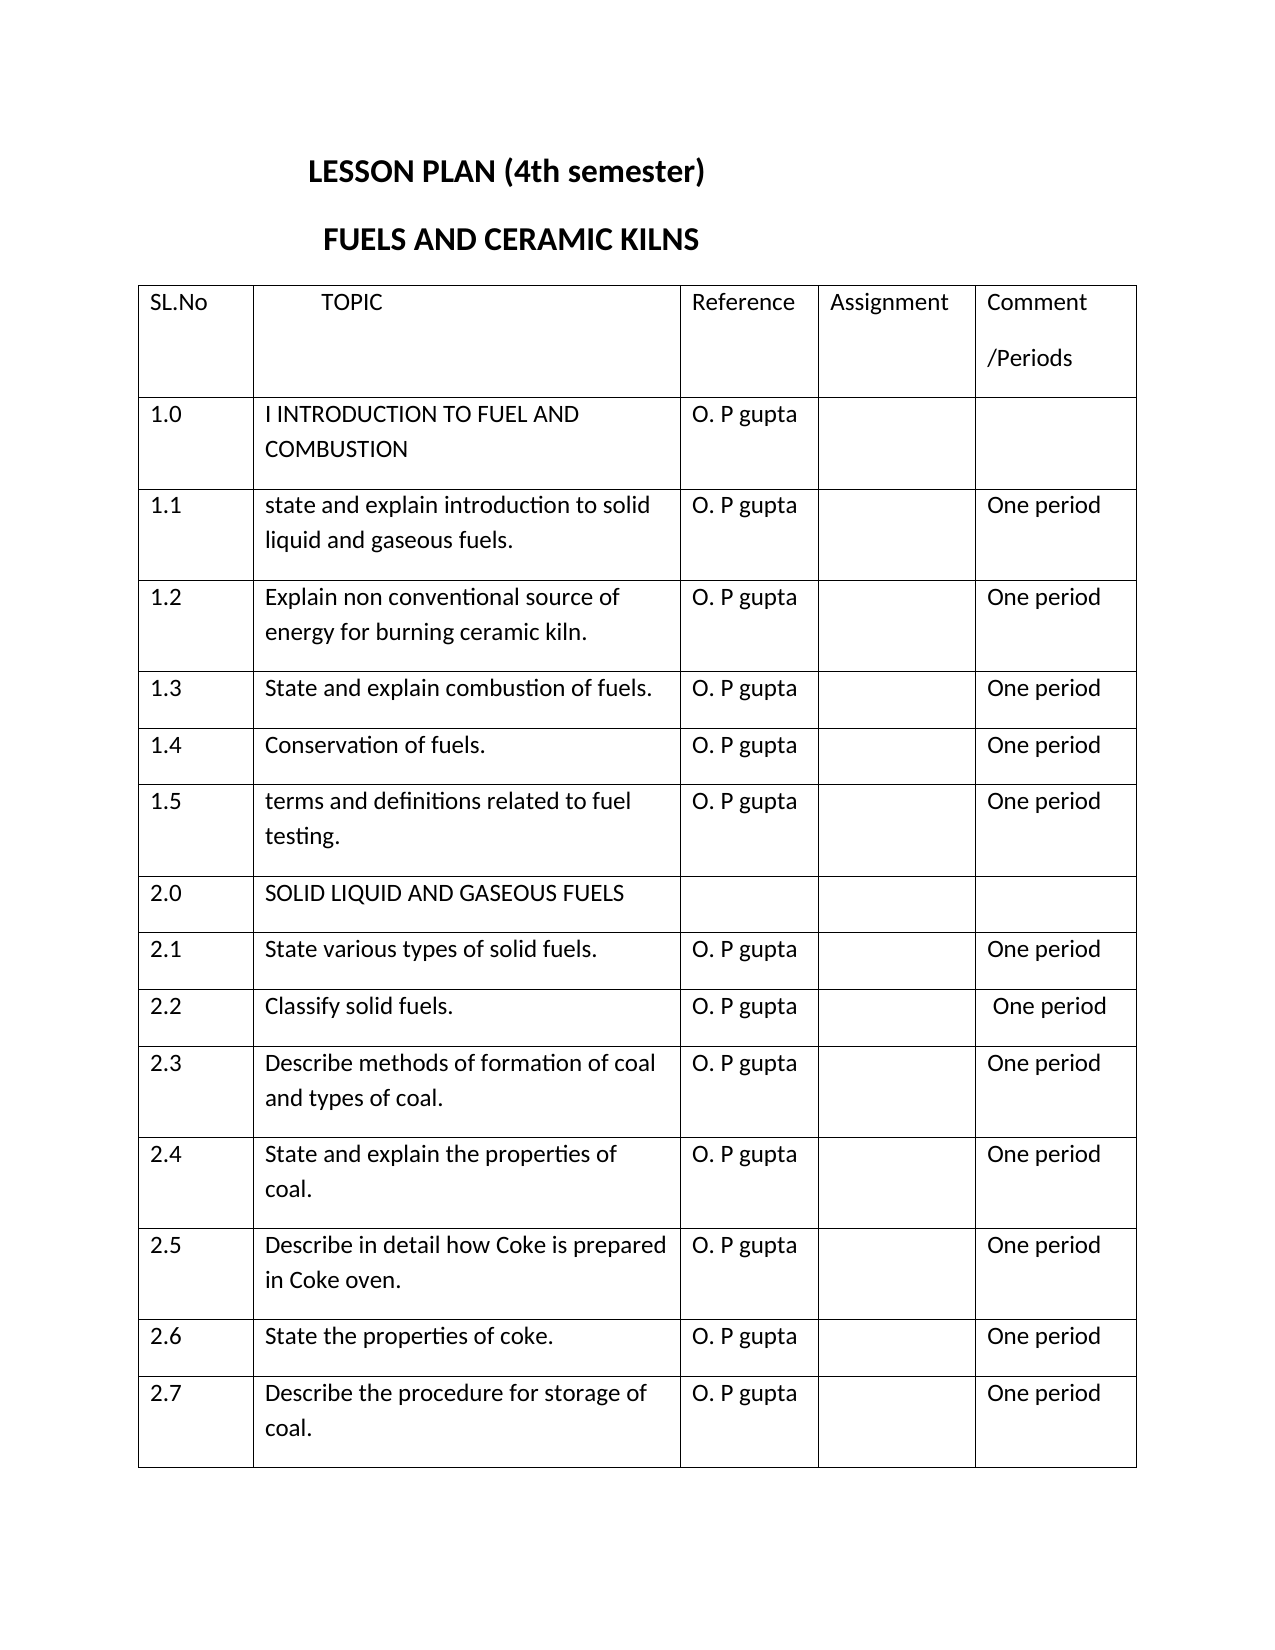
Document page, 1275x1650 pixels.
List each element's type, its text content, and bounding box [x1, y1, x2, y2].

table_cell 1.3 [139, 672, 253, 728]
text LESSON PLAN (4th semester) [150, 150, 1125, 191]
table_cell [819, 729, 975, 784]
table_cell [819, 1229, 975, 1319]
table_header Assignment [819, 286, 975, 397]
table_cell 2.1 [139, 933, 253, 989]
table_cell State various types of solid fuels. [254, 933, 680, 989]
text FUELS AND CERAMIC KILNS [150, 218, 1125, 258]
table_cell [819, 672, 975, 728]
table_cell One period [976, 1377, 1136, 1467]
table_cell O. P gupta [681, 1320, 818, 1376]
table_cell O. P gupta [681, 672, 818, 728]
table_cell state and explain introduction to solid liquid and gaseous fuels. [254, 490, 680, 580]
table_cell One period [976, 785, 1136, 876]
table_cell One period [976, 1320, 1136, 1376]
table_cell O. P gupta [681, 398, 818, 488]
table_cell State the properties of coke. [254, 1320, 680, 1376]
table_cell 2.6 [139, 1320, 253, 1376]
table_cell O. P gupta [681, 1229, 818, 1319]
table_cell One period [976, 729, 1136, 784]
table_cell [819, 1320, 975, 1376]
table_cell Conservation of fuels. [254, 729, 680, 784]
table_cell [819, 581, 975, 671]
table_cell O. P gupta [681, 933, 818, 989]
table_cell [819, 990, 975, 1046]
table_cell 1.4 [139, 729, 253, 784]
table_cell 2.5 [139, 1229, 253, 1319]
table_cell Describe methods of formation of coal and types of coal. [254, 1047, 680, 1137]
table_cell Describe the procedure for storage of coal. [254, 1377, 680, 1467]
table_cell Describe in detail how Coke is prepared in Coke oven. [254, 1229, 680, 1319]
table_cell [976, 877, 1136, 932]
table_cell O. P gupta [681, 1138, 818, 1228]
table_cell O. P gupta [681, 1047, 818, 1137]
table_cell State and explain combustion of fuels. [254, 672, 680, 728]
table_cell Explain non conventional source of energy for burning ceramic kiln. [254, 581, 680, 671]
table_cell [819, 877, 975, 932]
table_cell One period [976, 1138, 1136, 1228]
table_cell SOLID LIQUID AND GASEOUS FUELS [254, 877, 680, 932]
table_cell 2.3 [139, 1047, 253, 1137]
table_cell [976, 398, 1136, 488]
table_cell [819, 1047, 975, 1137]
table_cell O. P gupta [681, 1377, 818, 1467]
table_cell 1.0 [139, 398, 253, 488]
table_cell One period [976, 990, 1136, 1046]
table_cell I INTRODUCTION TO FUEL AND COMBUSTION [254, 398, 680, 488]
table_header Reference [681, 286, 818, 397]
table_header SL.No [139, 286, 253, 397]
table_cell [819, 785, 975, 876]
table_cell 1.1 [139, 490, 253, 580]
table_cell One period [976, 1047, 1136, 1137]
table_header Comment /Periods [976, 286, 1136, 397]
table_cell O. P gupta [681, 729, 818, 784]
table_cell O. P gupta [681, 490, 818, 580]
table_cell 2.0 [139, 877, 253, 932]
table_cell 2.7 [139, 1377, 253, 1467]
table_cell One period [976, 1229, 1136, 1319]
table_cell [819, 398, 975, 488]
table_cell O. P gupta [681, 581, 818, 671]
table_cell [819, 1377, 975, 1467]
table_cell [819, 490, 975, 580]
table_cell [819, 1138, 975, 1228]
table_header TOPIC [254, 286, 680, 397]
table_cell 1.5 [139, 785, 253, 876]
table_cell One period [976, 490, 1136, 580]
table_cell O. P gupta [681, 990, 818, 1046]
table_cell 1.2 [139, 581, 253, 671]
table_cell [819, 933, 975, 989]
table_cell Classify solid fuels. [254, 990, 680, 1046]
table_cell terms and definitions related to fuel testing. [254, 785, 680, 876]
table_cell One period [976, 933, 1136, 989]
table_cell One period [976, 672, 1136, 728]
table_cell O. P gupta [681, 785, 818, 876]
table_cell [681, 877, 818, 932]
table_cell One period [976, 581, 1136, 671]
table_cell 2.2 [139, 990, 253, 1046]
table_cell 2.4 [139, 1138, 253, 1228]
table_cell State and explain the properties of coal. [254, 1138, 680, 1228]
